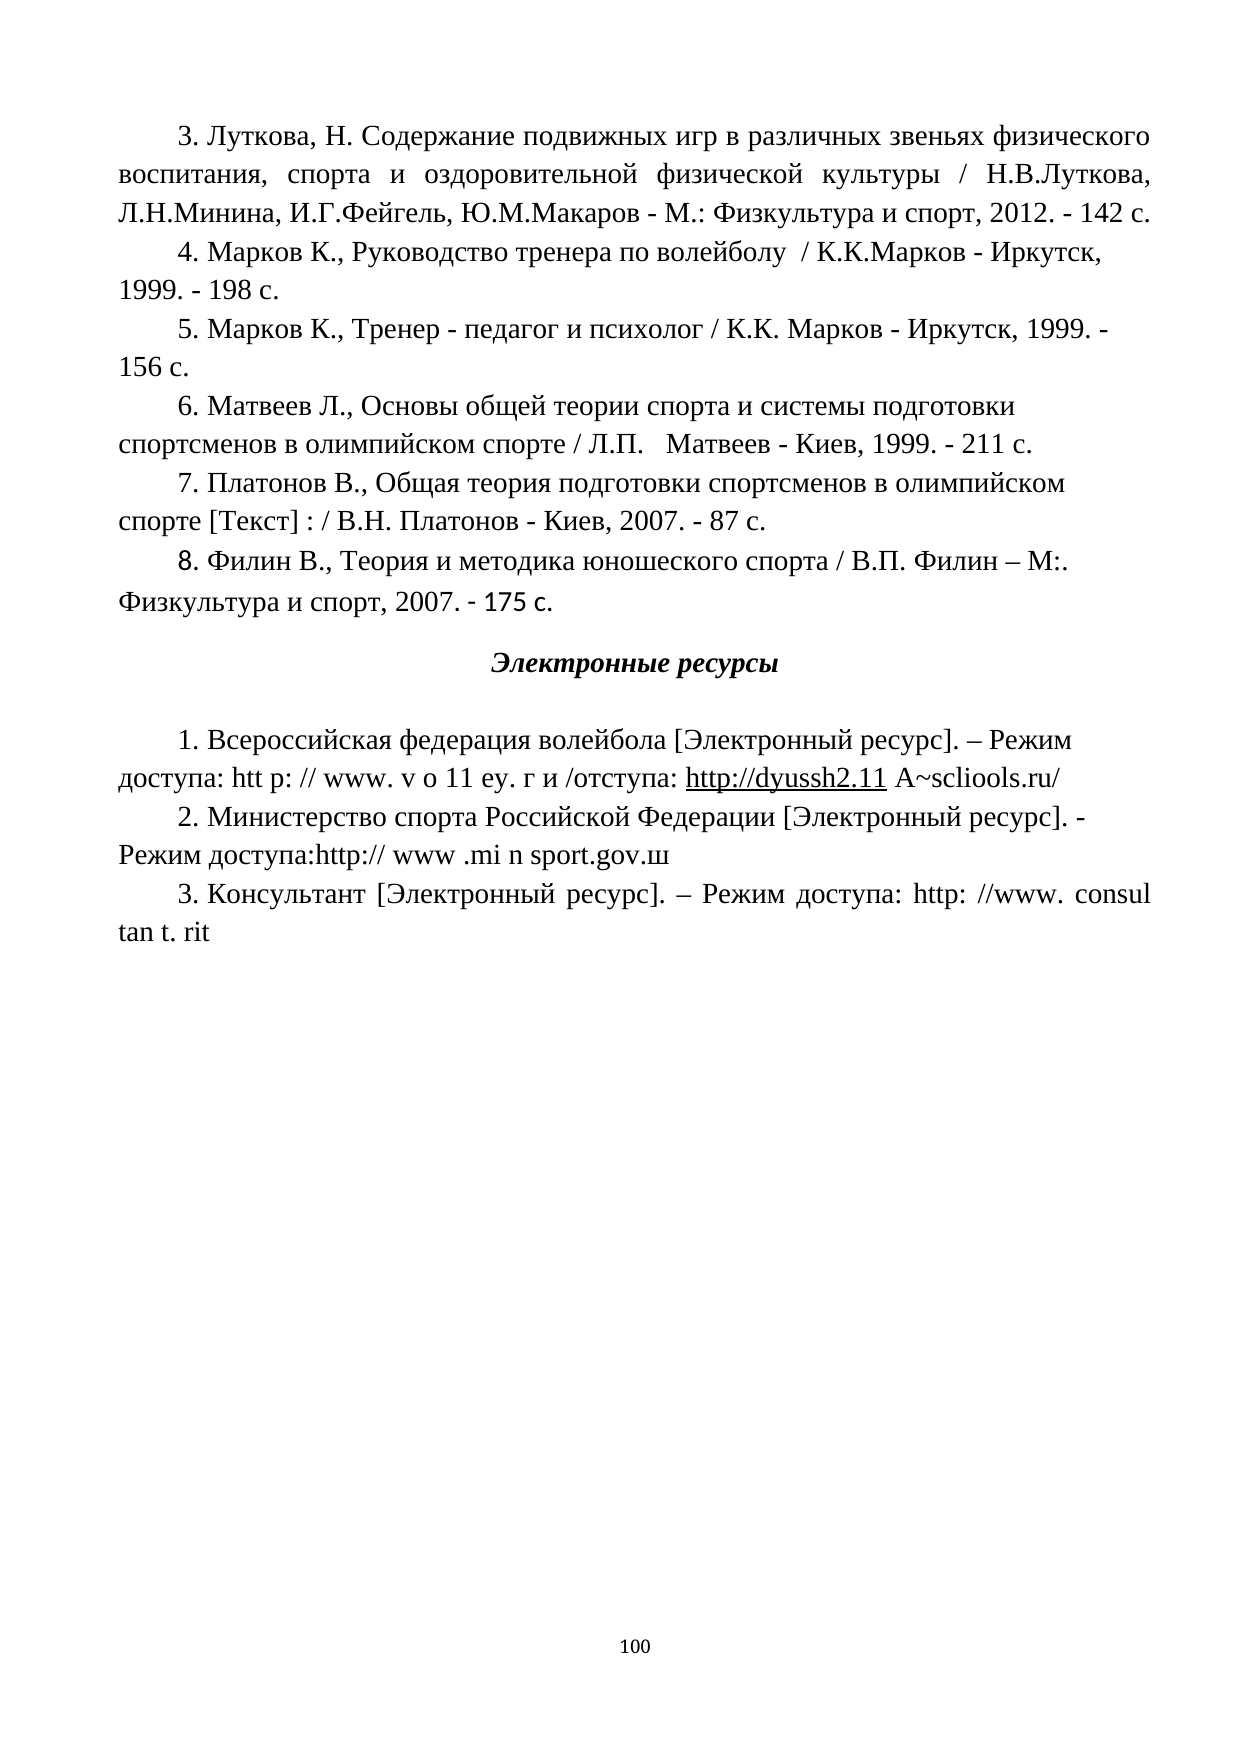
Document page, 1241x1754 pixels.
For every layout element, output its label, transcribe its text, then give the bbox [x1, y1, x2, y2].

list Матвеев Л., Основы общей теории спорта и системы подготовки спортсменов в олимпийском спорте / Л.П. Матвеев - Киев, 1999. - 211 с. [118, 388, 1152, 460]
text Электронные ресурсы [118, 645, 1152, 678]
list Луткова, Н. Содержание подвижных игр в различных звеньях физического воспитания, спорта и оздоровительной физической культуры / Н.В.Луткова, Л.Н.Минина, И.Г.Фейгель, Ю.М.Макаров - М.: Физкультура и спорт, 2012. - 142 с. [118, 118, 1152, 229]
list Филин В., Теория и методика юношеского спорта / В.П. Филин – М:. Физкультура и спорт, 2007. - 175 с. [118, 542, 1152, 619]
list Всероссийская федерация волейбола [Электронный ресурс]. – Режим доступа: htt р: // www. v о 11 еу. г и /отступа: http://dyussh2.11 A~scliools.ru/ [118, 722, 1152, 794]
list Консультант [Электронный ресурс]. – Режим доступа: httр: //www. consul tan t. rit [118, 876, 1152, 948]
list Марков К., Руководство тренера по волейболу / К.К.Марков - Иркутск, 1999. - 198 с. [118, 234, 1152, 306]
list Марков К., Тренер - педагог и психолог / К.К. Марков - Иркутск, 1999. - 156 с. [118, 311, 1152, 383]
list Министерство спорта Российской Федерации [Электронный ресурс]. - Режим доступа:http:// www .mi n sport.gov.ш [118, 799, 1152, 871]
list Платонов В., Общая теория подготовки спортсменов в олимпийском спорте [Текст] : / В.Н. Платонов - Киев, 2007. - 87 с. [118, 465, 1152, 537]
